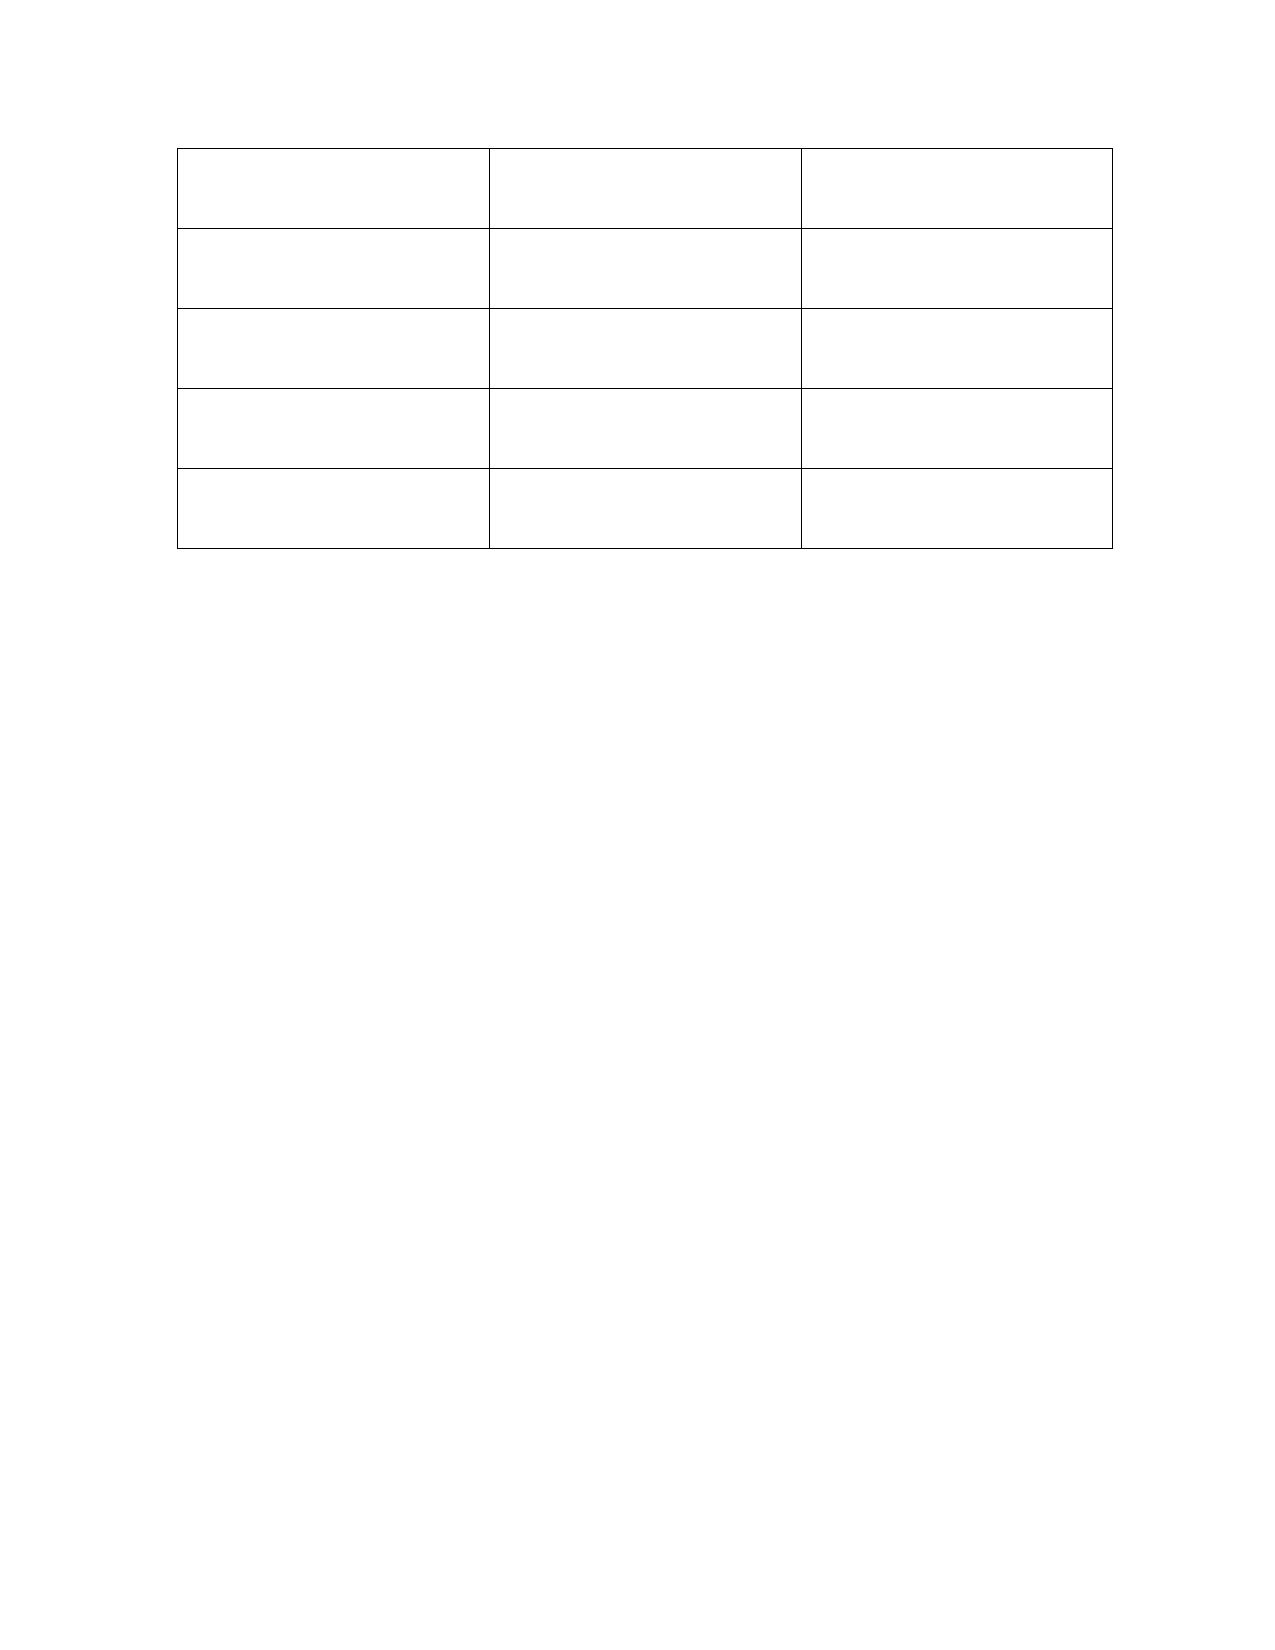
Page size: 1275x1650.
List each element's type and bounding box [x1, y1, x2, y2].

table_cell [802, 229, 1112, 308]
table_cell [490, 229, 801, 308]
table_cell [490, 389, 801, 468]
table_cell [178, 469, 489, 548]
table_cell [178, 149, 489, 228]
table_cell [178, 309, 489, 388]
table_cell [802, 389, 1112, 468]
table_cell [490, 469, 801, 548]
table_cell [490, 149, 801, 228]
table_cell [802, 149, 1112, 228]
table_cell [802, 309, 1112, 388]
table_cell [178, 389, 489, 468]
table_cell [490, 309, 801, 388]
table_cell [178, 229, 489, 308]
table_cell [802, 469, 1112, 548]
